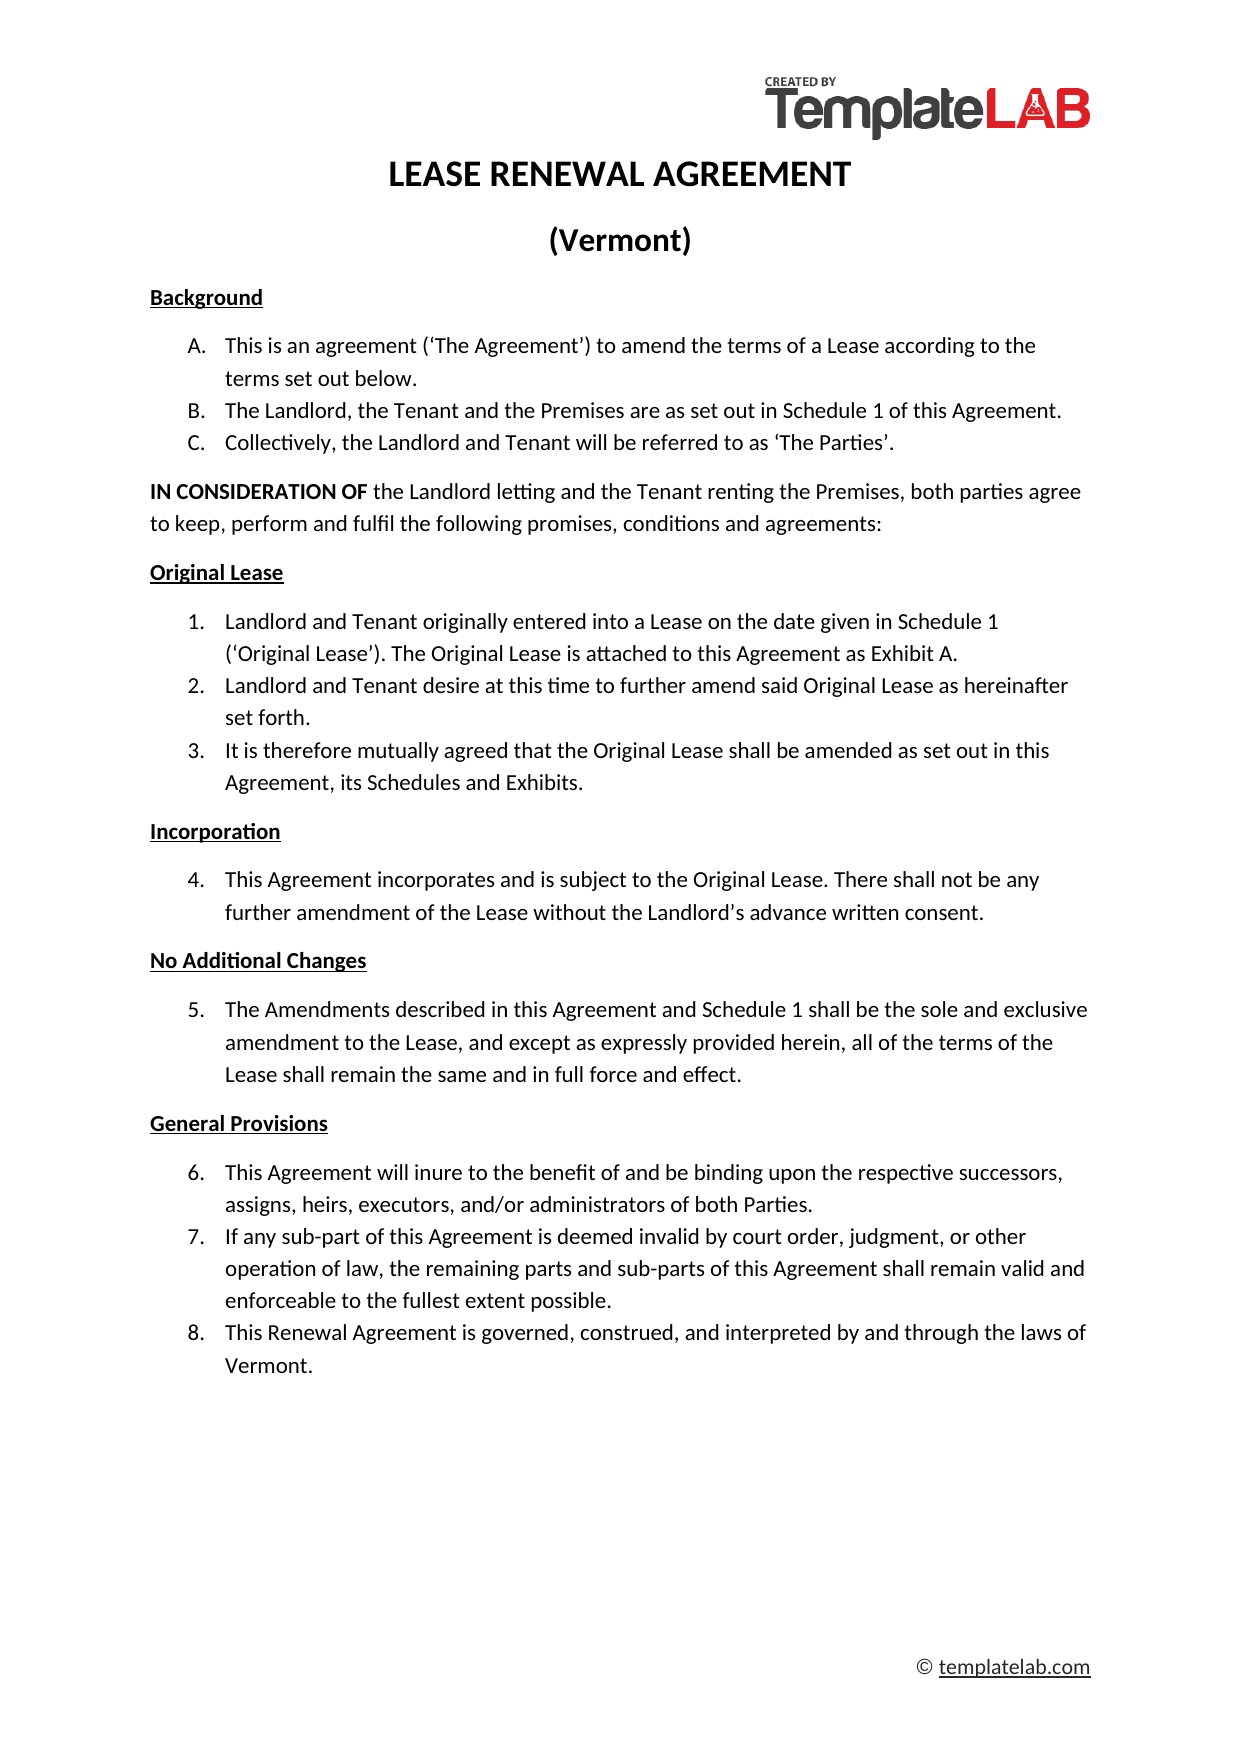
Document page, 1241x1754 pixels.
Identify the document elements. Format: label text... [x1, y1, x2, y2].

list This is an agreement (‘The Agreement’) to amend the terms of a Lease according to the terms set out below. [187, 332, 1090, 392]
list Collectively, the Landlord and Tenant will be referred to as ‘The Parties’. [187, 428, 1090, 456]
text No Additional Changes [150, 947, 1090, 975]
picture [765, 73, 1091, 142]
list Landlord and Tenant desire at this time to further amend said Original Lease as hereinafter set forth. [187, 671, 1090, 732]
text (Vermont) [150, 219, 1090, 260]
list It is therefore mutually agreed that the Original Lease shall be amended as set out in this Agreement, its Schedules and Exhibits. [187, 736, 1090, 796]
list This Agreement will inure to the benefit of and be binding upon the respective successors, assigns, heirs, executors, and/or administrators of both Parties. [187, 1158, 1090, 1218]
list This Agreement incorporates and is subject to the Original Lease. There shall not be any further amendment of the Lease without the Landlord’s advance written consent. [187, 866, 1090, 926]
list If any sub-part of this Agreement is deemed invalid by court order, judgment, or other operation of law, the remaining parts and sub-parts of this Agreement shall remain valid and enforceable to the fullest extent possible. [187, 1222, 1090, 1314]
text IN CONSIDERATION OF the Landlord letting and the Tenant renting the Premises, both parties agree to keep, perform and fulfil the following promises, conditions and agreements: [150, 477, 1090, 537]
list Landlord and Tenant originally entered into a Lease on the date given in Schedule 1 (‘Original Lease’). The Original Lease is attached to this Agreement as Exhibit A. [187, 607, 1090, 667]
text Background [150, 283, 1090, 311]
list This Renewal Agreement is governed, construed, and interpreted by and through the laws of Vermont. [187, 1318, 1090, 1379]
text LEASE RENEWAL AGREEMENT [150, 150, 1090, 196]
list The Landlord, the Tenant and the Premises are as set out in Schedule 1 of this Agreement. [187, 396, 1090, 424]
text General Provisions [150, 1109, 1090, 1137]
text Original Lease [150, 558, 1090, 586]
text Incorporation [150, 817, 1090, 845]
list The Amendments described in this Agreement and Schedule 1 shall be the sole and exclusive amendment to the Lease, and except as expressly provided herein, all of the terms of the Lease shall remain the same and in full force and effect. [187, 996, 1090, 1088]
